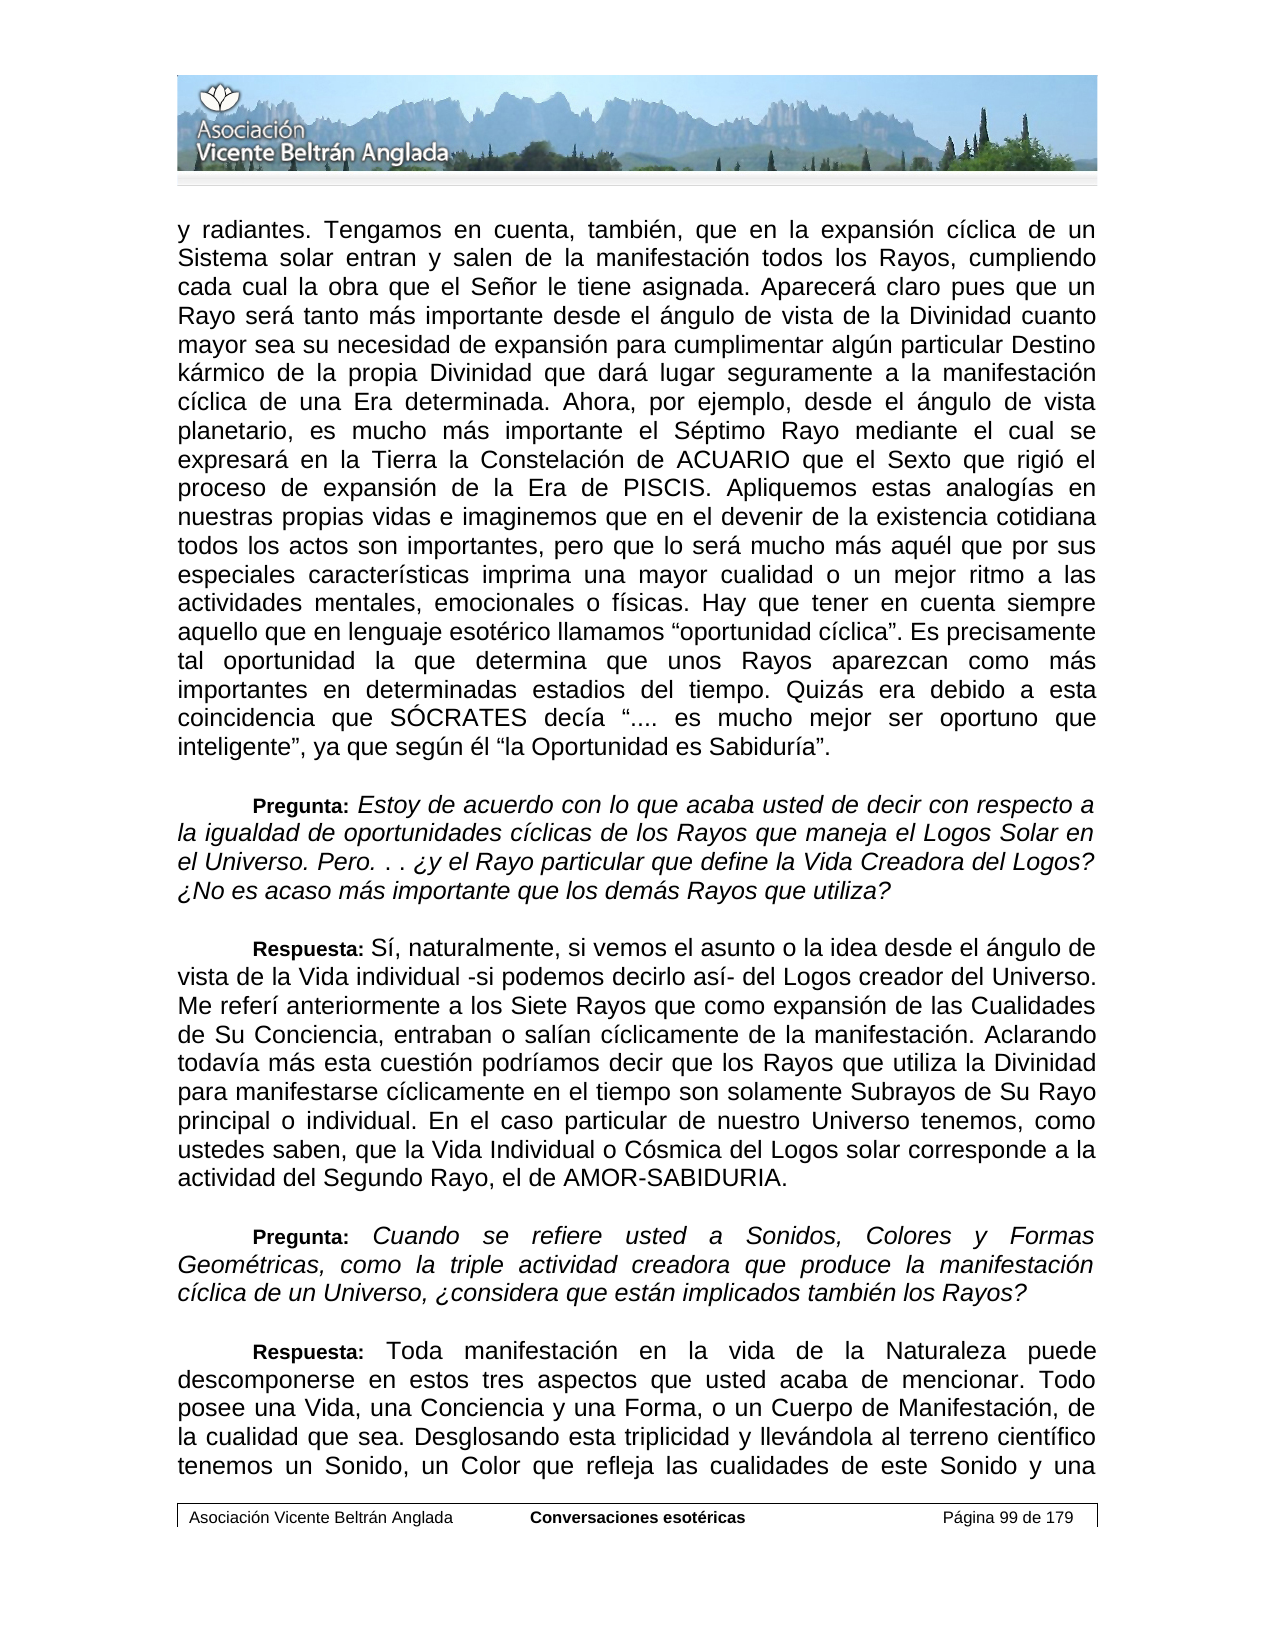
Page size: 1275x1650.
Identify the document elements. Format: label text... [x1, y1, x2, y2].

text Pregunta: Cuando se refiere usted a Sonidos, Colores y Formas Geométricas, como la triple actividad creadora que produce la manifestación cíclica de un Universo, ¿considera que están implicados también los Rayos? [177, 1221, 1098, 1307]
picture [177, 75, 1098, 186]
text Pregunta: Estoy de acuerdo con lo que acaba usted de decir con respecto a la igualdad de oportunidades cíclicas de los Rayos que maneja el Logos Solar en el Universo. Pero. . . ¿y el Rayo particular que define la Vida Creadora del Logos? ¿No es acaso más importante que los demás Rayos que utiliza? [177, 790, 1098, 905]
text Respuesta: Sí, naturalmente, si vemos el asunto o la idea desde el ángulo de vista de la Vida individual -si podemos decirlo así- del Logos creador del Universo. Me referí anteriormente a los Siete Rayos que como expansión de las Cualidades de Su Conciencia, entraban o salían cíclicamente de la manifestación. Aclarando todavía más esta cuestión podríamos decir que los Rayos que utiliza la Divinidad para manifestarse cíclicamente en el tiempo son solamente Subrayos de Su Rayo principal o individual. En el caso particular de nuestro Universo tenemos, como ustedes saben, que la Vida Individual o Cósmica del Logos solar corresponde a la actividad del Segundo Rayo, el de AMOR-SABIDURIA. [177, 933, 1098, 1192]
